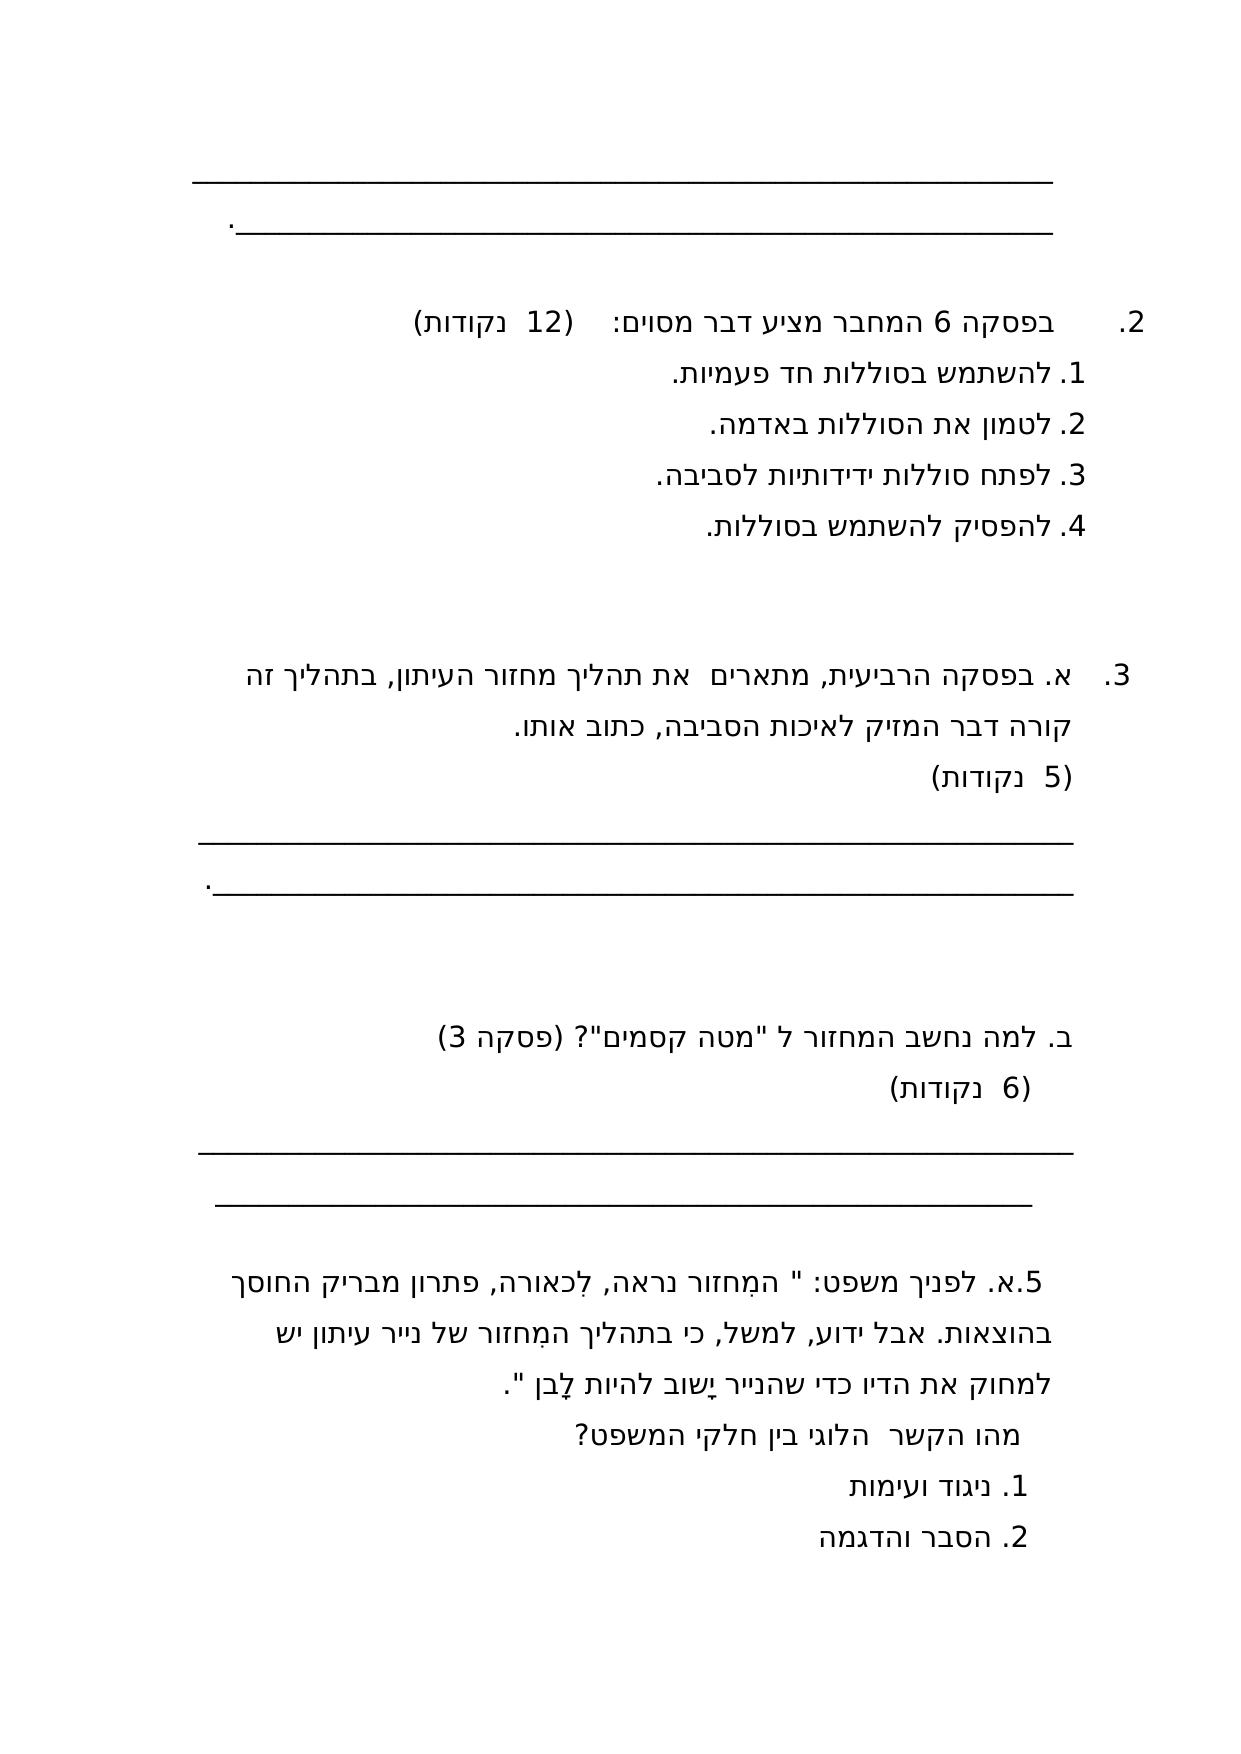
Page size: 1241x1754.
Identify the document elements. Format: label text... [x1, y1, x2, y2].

text ב. למה נחשב המחזור ל "מטה קסמים"? (פסקה 3) (6 נקודות) [187, 1020, 1073, 1105]
text ___________________________________________________________________________________________________________________. [187, 150, 1053, 235]
list להפסיק להשתמש בסוללות. [187, 509, 1059, 543]
text 1. ניגוד ועימות [187, 1469, 1029, 1503]
list לפתח סוללות ידידותיות לסביבה. [187, 458, 1059, 492]
list בפסקה 6 המחבר מציע דבר מסוים: (12 נקודות) [187, 305, 1118, 339]
list א. בפסקה הרביעית, מתארים את תהליך מחזור העיתון, בתהליך זה קורה דבר המזיק לאיכות הסביבה, כתוב אותו. (5 נקודות) [187, 658, 1103, 794]
list _______________________________________________________________________________________________________________________. [187, 811, 1073, 896]
text 2. הסבר והדגמה [187, 1520, 1029, 1554]
text מהו הקשר הלוגי בין חלקי המשפט? [187, 1418, 1059, 1452]
list להשתמש בסוללות חד פעמיות. [187, 356, 1059, 390]
list לטמון את הסוללות באדמה. [187, 407, 1059, 441]
text 5.א. לפניך משפט: " המִחזור נראה, לִכאורה, פתרון מבריק החוסך בהוצאות. אבל ידוע, למשל, כי בתהליך המִחזור של נייר עיתון יש למחוק את הדיו כדי שהנייר יָשוב להיות לָבן ". [187, 1266, 1053, 1402]
text ____________________________________________________________________________________________________________________ [187, 1122, 1073, 1207]
